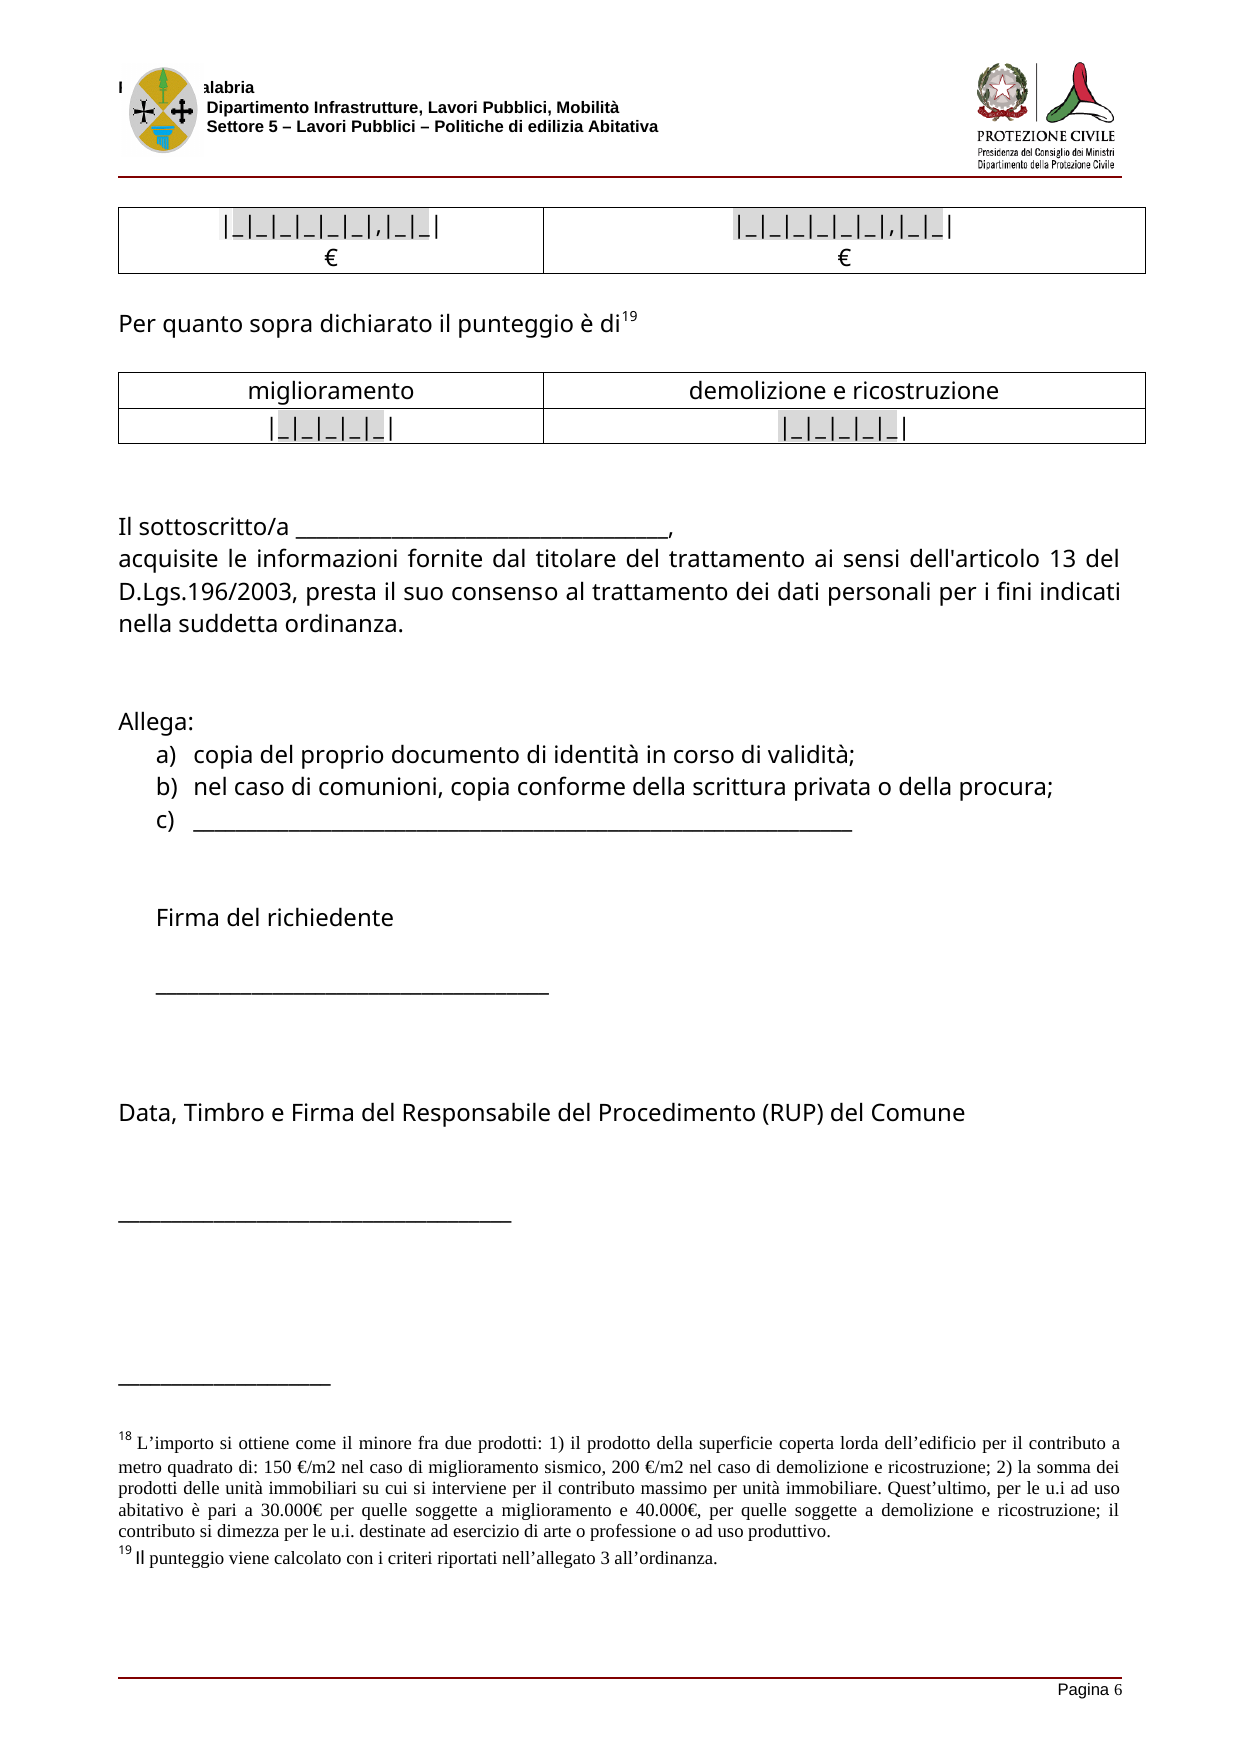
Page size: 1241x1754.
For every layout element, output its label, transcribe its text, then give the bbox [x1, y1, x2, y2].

text ____________________ [118, 1357, 1122, 1390]
table_header demolizione e ricostruzione [544, 373, 1145, 407]
table_cell |_|_|_|_|_|_|,|_|_| € [544, 208, 1145, 273]
list copia del proprio documento di identità in corso di validità; [156, 738, 1122, 770]
list nel caso di comunioni, copia conforme della scrittura privata o della procura; [156, 770, 1122, 803]
text 18 L’importo si ottiene come il minore fra due prodotti: 1) il prodotto della superficie coperta lorda dell’edificio per il contributo a metro quadrato di: 150 €/m2 nel caso di miglioramento sismico, 200 €/m2 nel caso di demolizione e ricostruzione; 2) la somma dei prodotti delle unità immobiliari su cui si interviene per il contributo massimo per unità immobiliare. Quest’ultimo, per le u.i ad uso abitativo è pari a 30.000€ per quelle soggette a miglioramento e 40.000€, per quelle soggette a demolizione e ricostruzione; il contributo si dimezza per le u.i. destinate ad esercizio di arte o professione o ad uso produttivo. [118, 1427, 1122, 1542]
table_header miglioramento [119, 373, 543, 407]
text Data, Timbro e Firma del Responsabile del Procedimento (RUP) del Comune [118, 1096, 1122, 1129]
text Per quanto sopra dichiarato il punteggio è di19 [118, 307, 1122, 339]
text 19 Il punteggio viene calcolato con i criteri riportati nell’allegato 3 all’ordinanza. [118, 1542, 1122, 1570]
table_cell |_|_|_|_|_|_|,|_|_| € [119, 208, 543, 273]
text _____________________________________ [156, 966, 1122, 998]
text Allega: [118, 705, 1122, 738]
text Il sottoscritto/a ___________________________________, [118, 509, 1122, 542]
picture [976, 61, 1115, 170]
list ______________________________________________________________ [156, 803, 1122, 835]
table_cell |_|_|_|_|_| [544, 409, 1145, 443]
text Firma del richiedente [156, 901, 1122, 933]
text acquisite le informazioni fornite dal titolare del trattamento ai sensi dell'articolo 13 del D.Lgs.196/2003, presta il suo consenso al trattamento dei dati personali per i fini indicati nella suddetta ordinanza. [118, 542, 1122, 640]
picture [121, 63, 204, 157]
text _____________________________________ [118, 1194, 1122, 1227]
table_cell |_|_|_|_|_| [119, 409, 543, 443]
